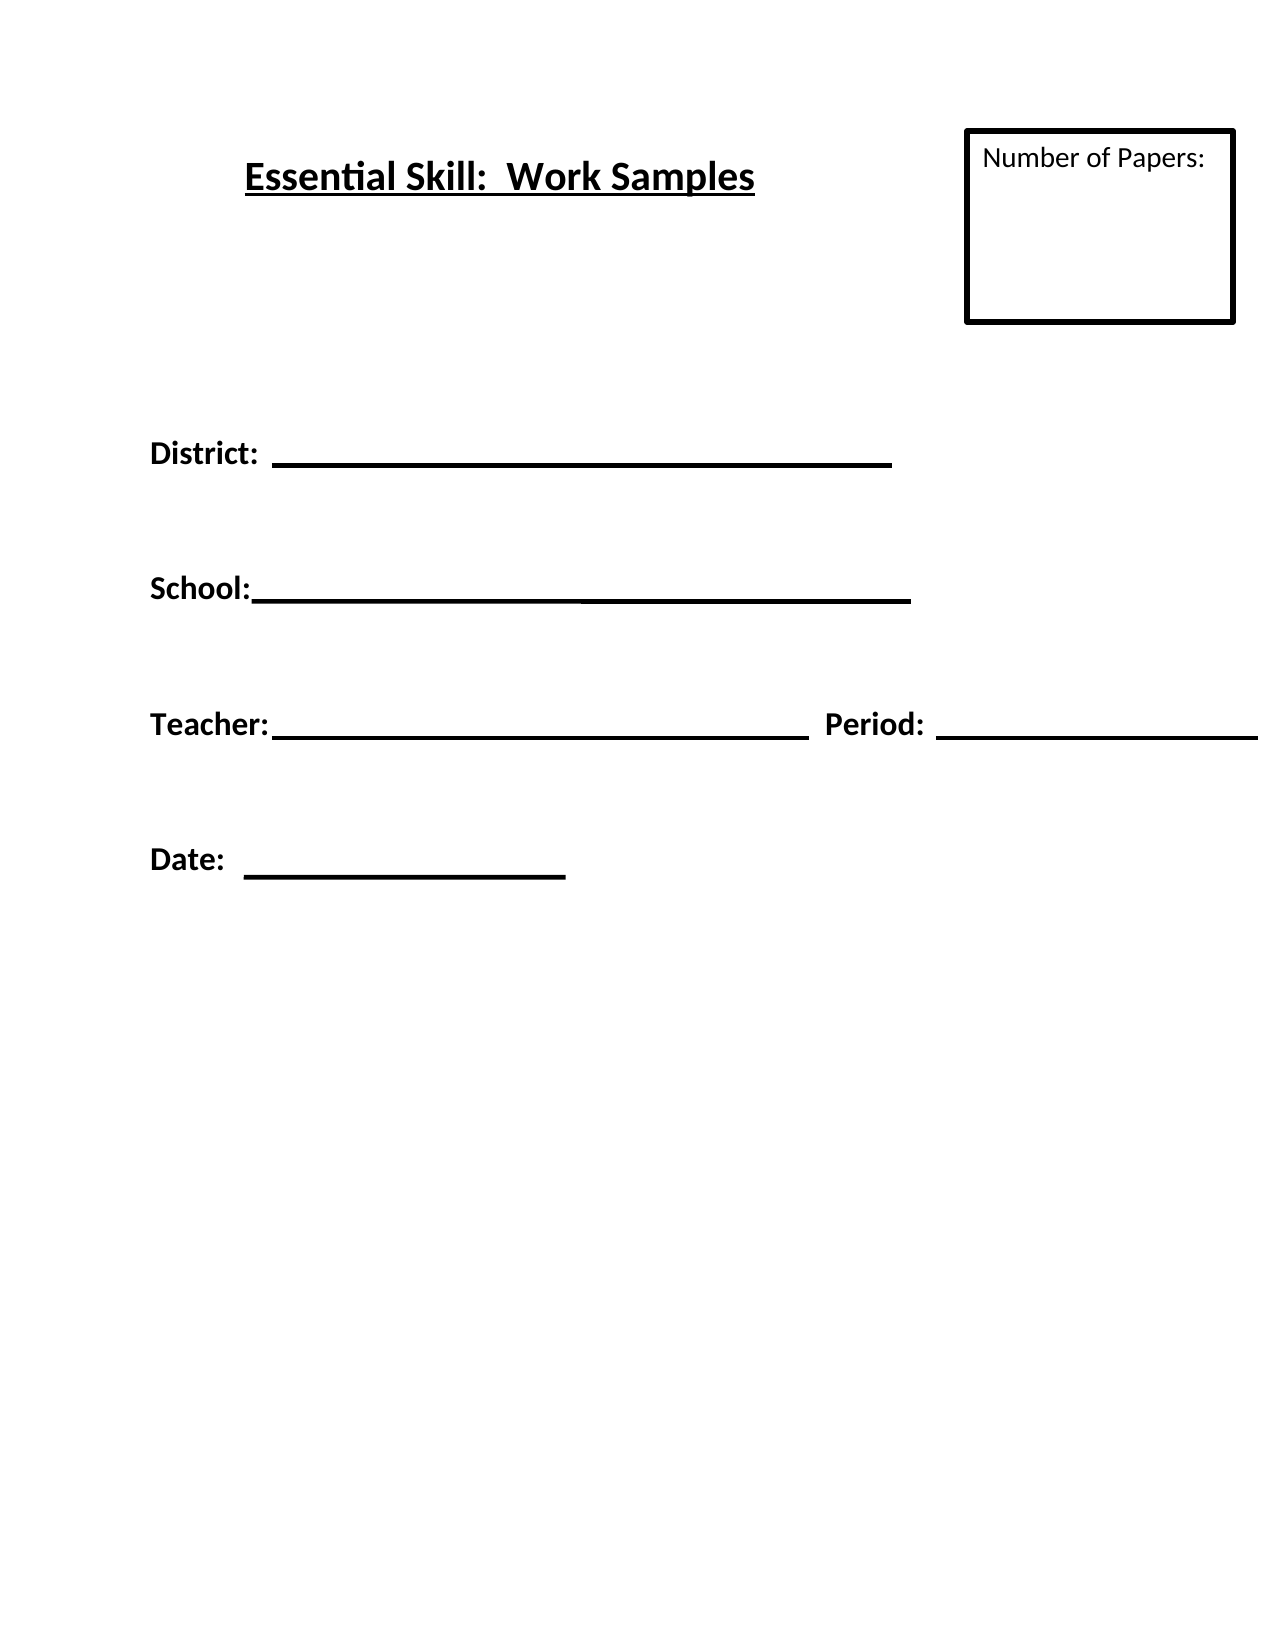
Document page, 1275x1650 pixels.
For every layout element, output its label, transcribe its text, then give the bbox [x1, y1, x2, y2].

text Date: [150, 838, 1125, 878]
text School: [150, 567, 1125, 608]
text Essential Skill: Work Samples [150, 150, 964, 201]
text District: [150, 432, 1125, 473]
text Teacher: Period: [150, 702, 1125, 743]
